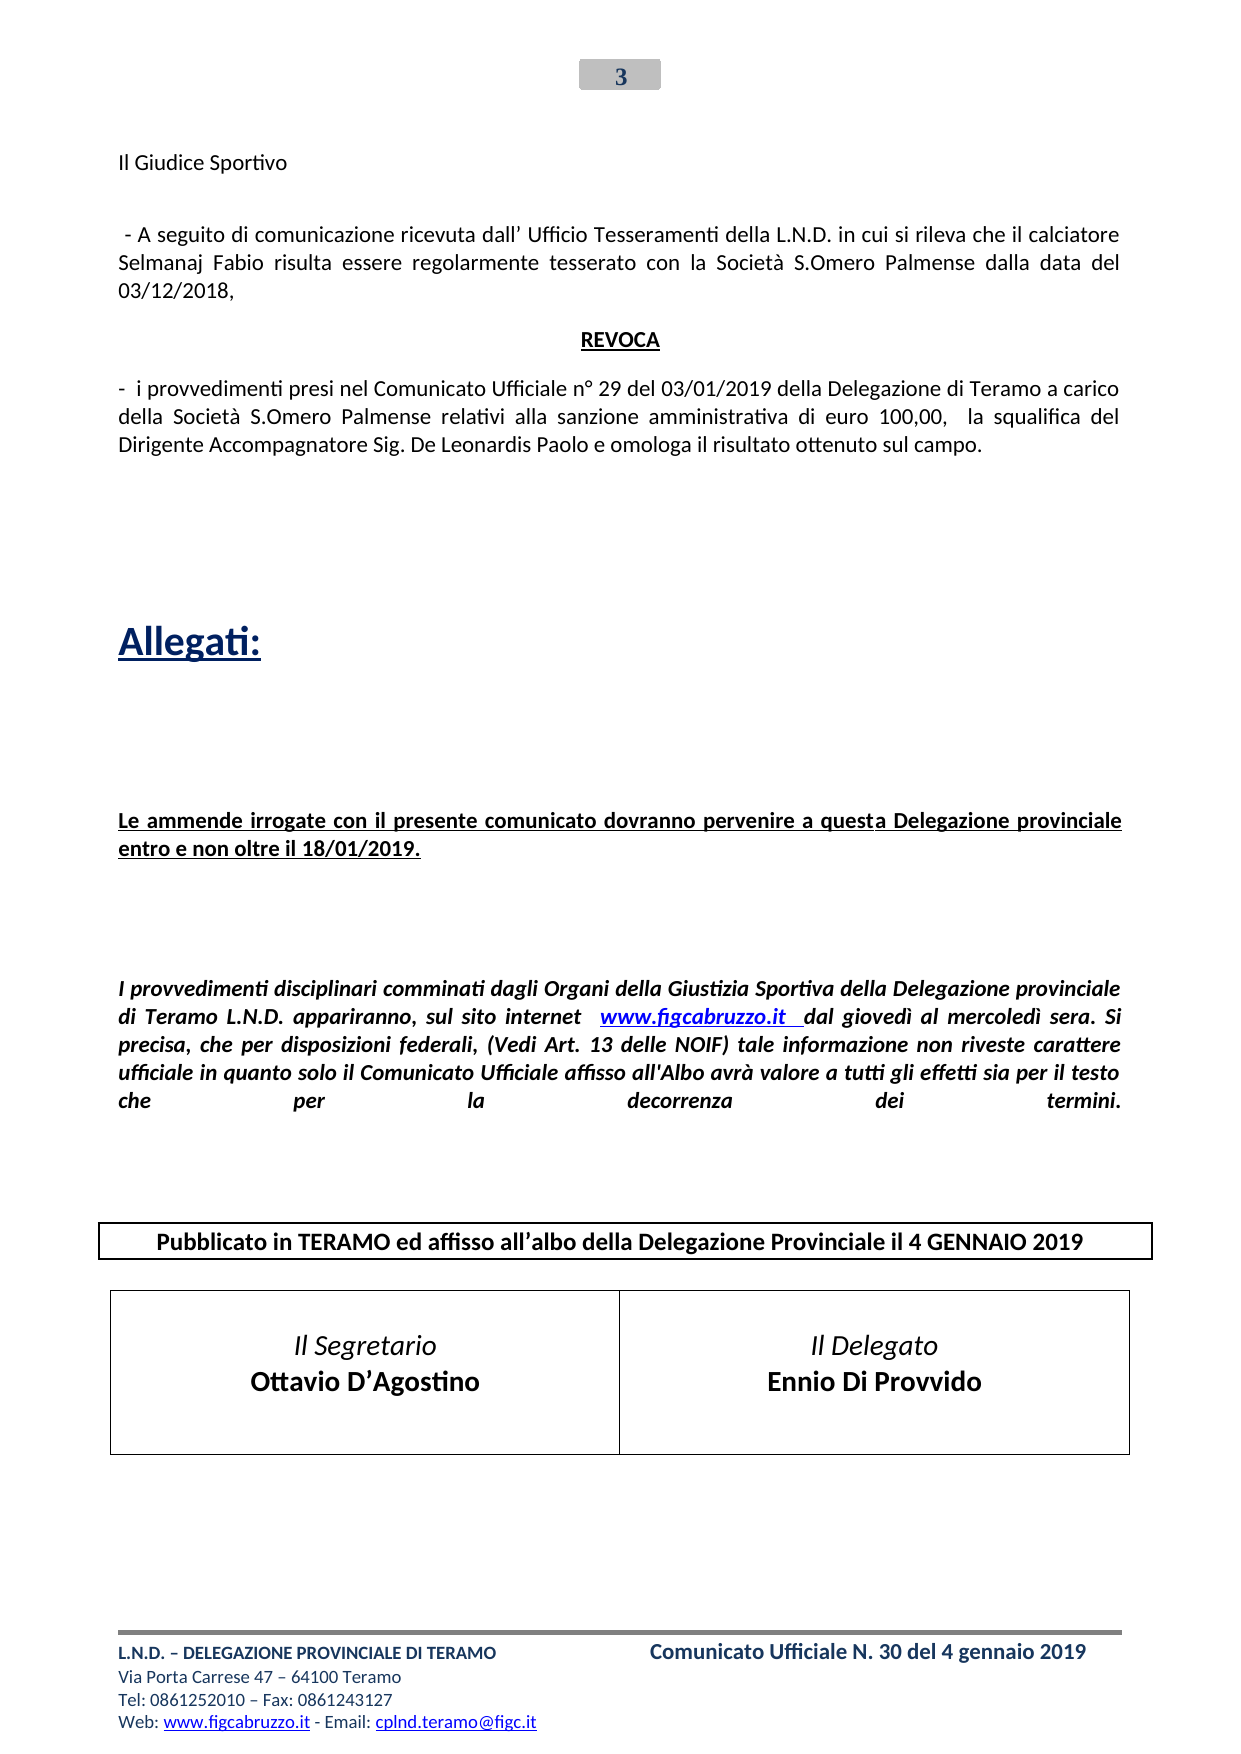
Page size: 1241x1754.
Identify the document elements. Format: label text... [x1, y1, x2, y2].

text Le ammende irrogate con il presente comunicato dovranno pervenire a questa Delegazione provinciale entro e non oltre il 18/01/2019. [118, 806, 1122, 830]
text REVOCA [118, 325, 1122, 353]
text Il Giudice Sportivo [118, 148, 1122, 176]
table_header Il Segretario Ottavio D’Agostino [111, 1291, 619, 1453]
text - i provvedimenti presi nel Comunicato Ufficiale n° 29 del 03/01/2019 della Delegazione di Teramo a carico della Società S.Omero Palmense relativi alla sanzione amministrativa di euro 100,00, la squalifica del Dirigente Accompagnatore Sig. De Leonardis Paolo e omologa il risultato ottenuto sul campo. [118, 374, 1122, 458]
text Allegati: [118, 615, 1122, 666]
text Le ammende irrogate con il presente comunicato dovranno pervenire a questa Delegazione provinciale entro e non oltre il 18/01/2019. [118, 831, 1122, 862]
text Pubblicato in TERAMO ed affisso all’albo della Delegazione Provinciale il 4 GENNAIO 2019 [100, 1224, 1151, 1258]
text - A seguito di comunicazione ricevuta dall’ Ufficio Tesseramenti della L.N.D. in cui si rileva che il calciatore Selmanaj Fabio risulta essere regolarmente tesserato con la Società S.Omero Palmense dalla data del 03/12/2018, [118, 220, 1122, 304]
text I provvedimenti disciplinari comminati dagli Organi della Giustizia Sportiva della Delegazione provinciale di Teramo L.N.D. appariranno, sul sito internet www.figcabruzzo.it dal giovedì al mercoledì sera. Si precisa, che per disposizioni federali, (Vedi Art. 13 delle NOIF) tale informazione non riveste carattere ufficiale in quanto solo il Comunicato Ufficiale affisso all'Albo avrà valore a tutti gli effetti sia per il testo che per la decorrenza dei termini. [118, 974, 1122, 1138]
table_header Il Delegato Ennio Di Provvido [620, 1291, 1129, 1453]
